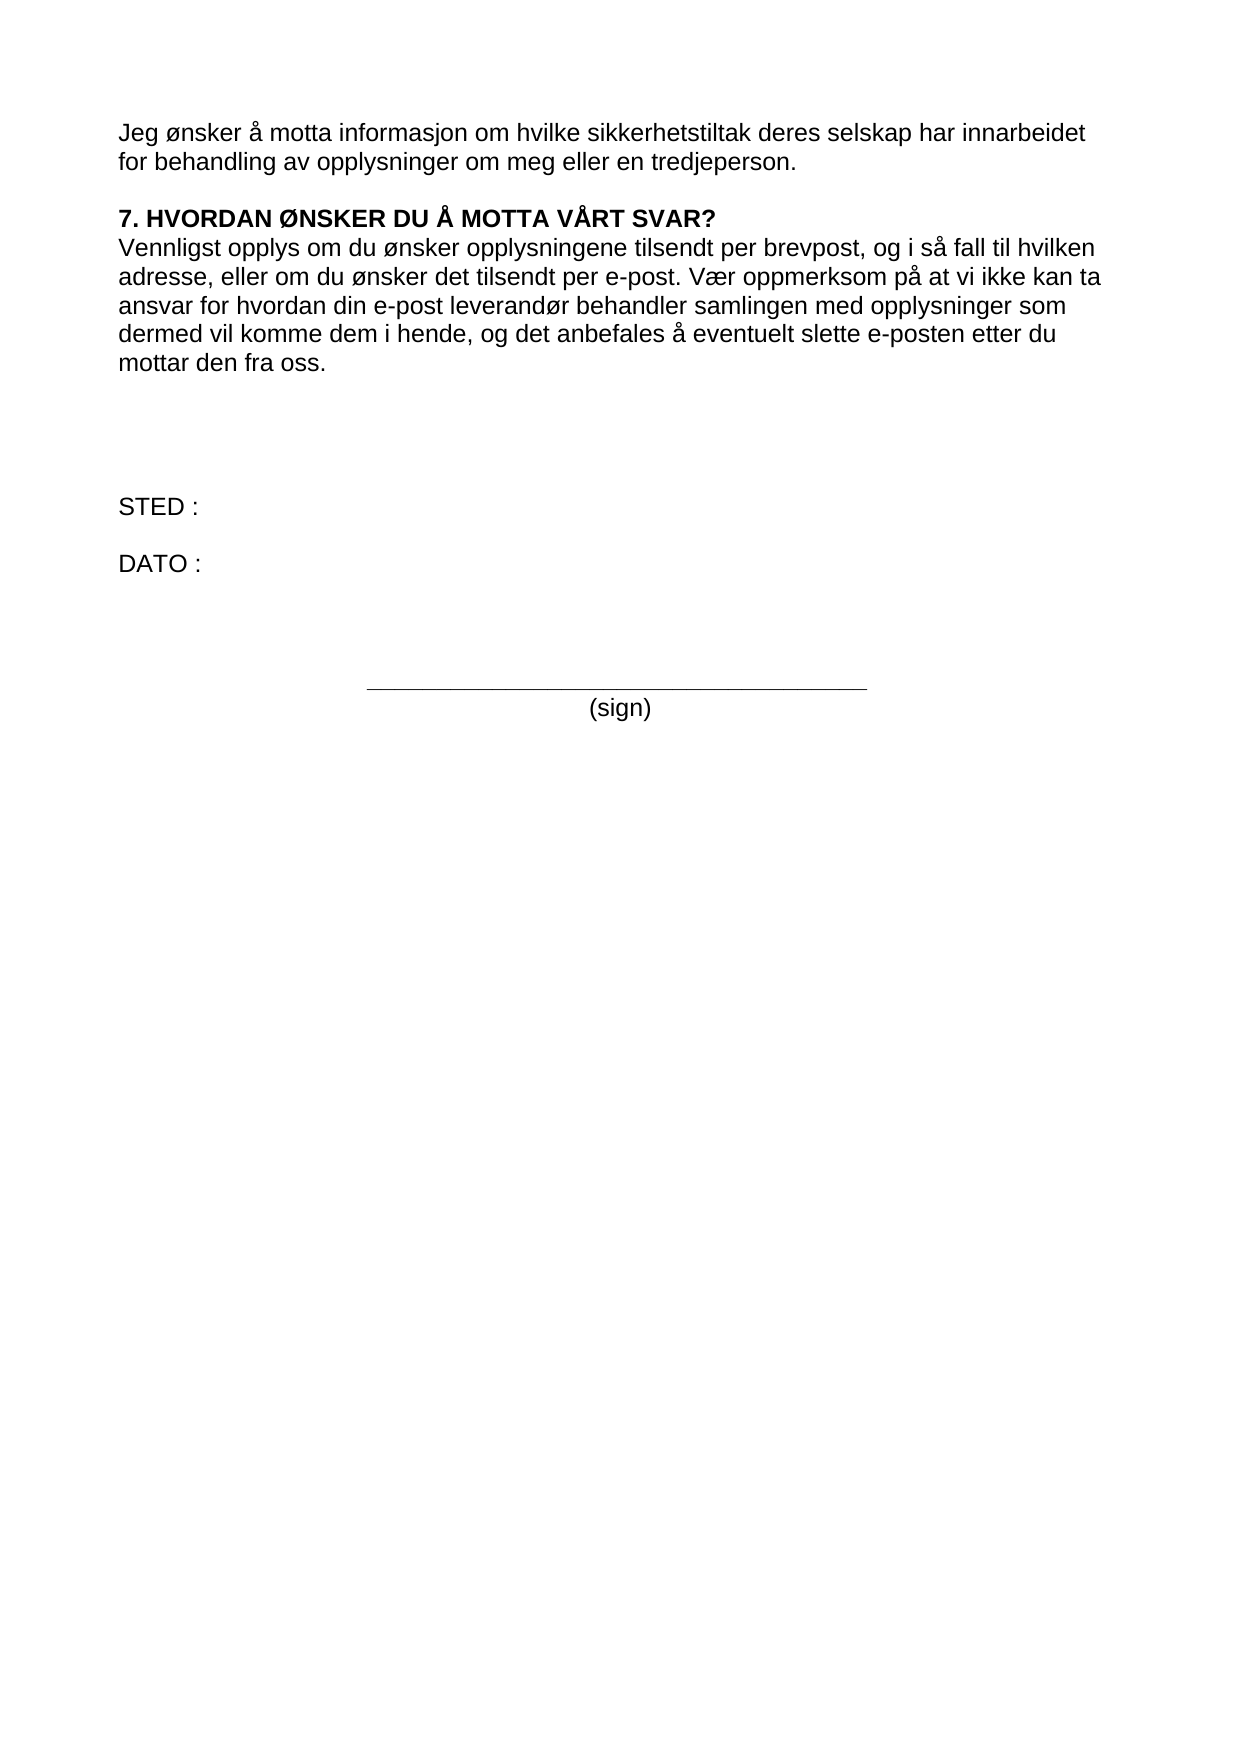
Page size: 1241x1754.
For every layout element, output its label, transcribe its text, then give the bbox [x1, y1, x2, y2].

text (sign) [118, 693, 1122, 753]
text 7. HVORDAN ØNSKER DU Å MOTTA VÅRT SVAR? [118, 204, 1122, 233]
text STED : [118, 492, 1122, 521]
text Jeg ønsker å motta informasjon om hvilke sikkerhetstiltak deres selskap har innarbeidet for behandling av opplysninger om meg eller en tredjeperson. [118, 118, 1122, 176]
text ____________________________________ [118, 664, 1122, 693]
text Vennligst opplys om du ønsker opplysningene tilsendt per brevpost, og i så fall til hvilken adresse, eller om du ønsker det tilsendt per e-post. Vær oppmerksom på at vi ikke kan ta ansvar for hvordan din e-post leverandør behandler samlingen med opplysninger som dermed vil komme dem i hende, og det anbefales å eventuelt slette e-posten etter du mottar den fra oss. [118, 233, 1122, 377]
text DATO : [118, 549, 1122, 578]
